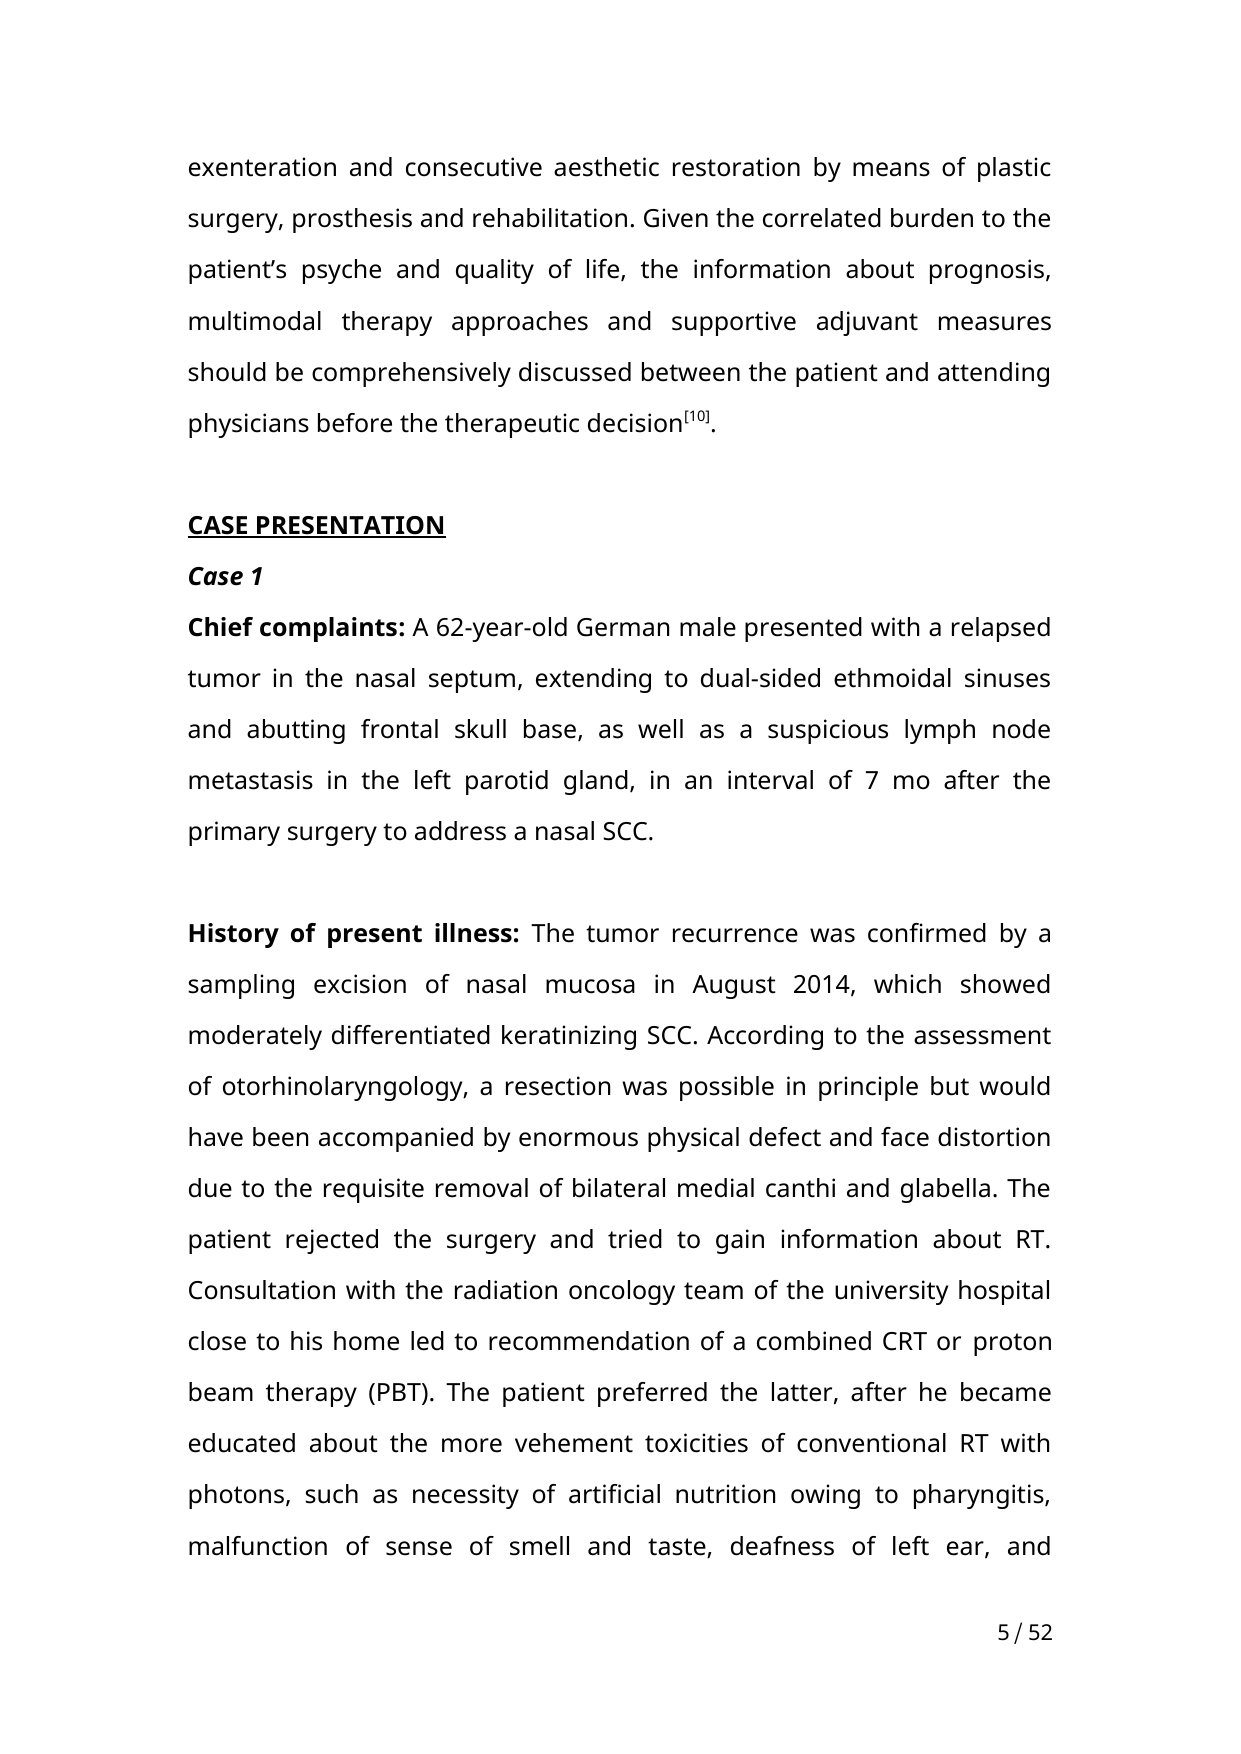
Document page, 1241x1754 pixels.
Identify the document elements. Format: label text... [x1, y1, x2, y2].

text CASE PRESENTATION [187, 507, 1053, 541]
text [187, 150, 1053, 439]
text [187, 916, 1053, 1562]
text Chief complaints: A 62-year-old German male presented with a relapsed tumor in the nasal septum, extending to dual-sided ethmoidal sinuses and abutting frontal skull base, as well as a suspicious lymph node metastasis in the left parotid gland, in an interval of 7 mo after the primary surgery to address a nasal SCC. [187, 609, 1053, 848]
text Case 1 [187, 558, 1053, 592]
